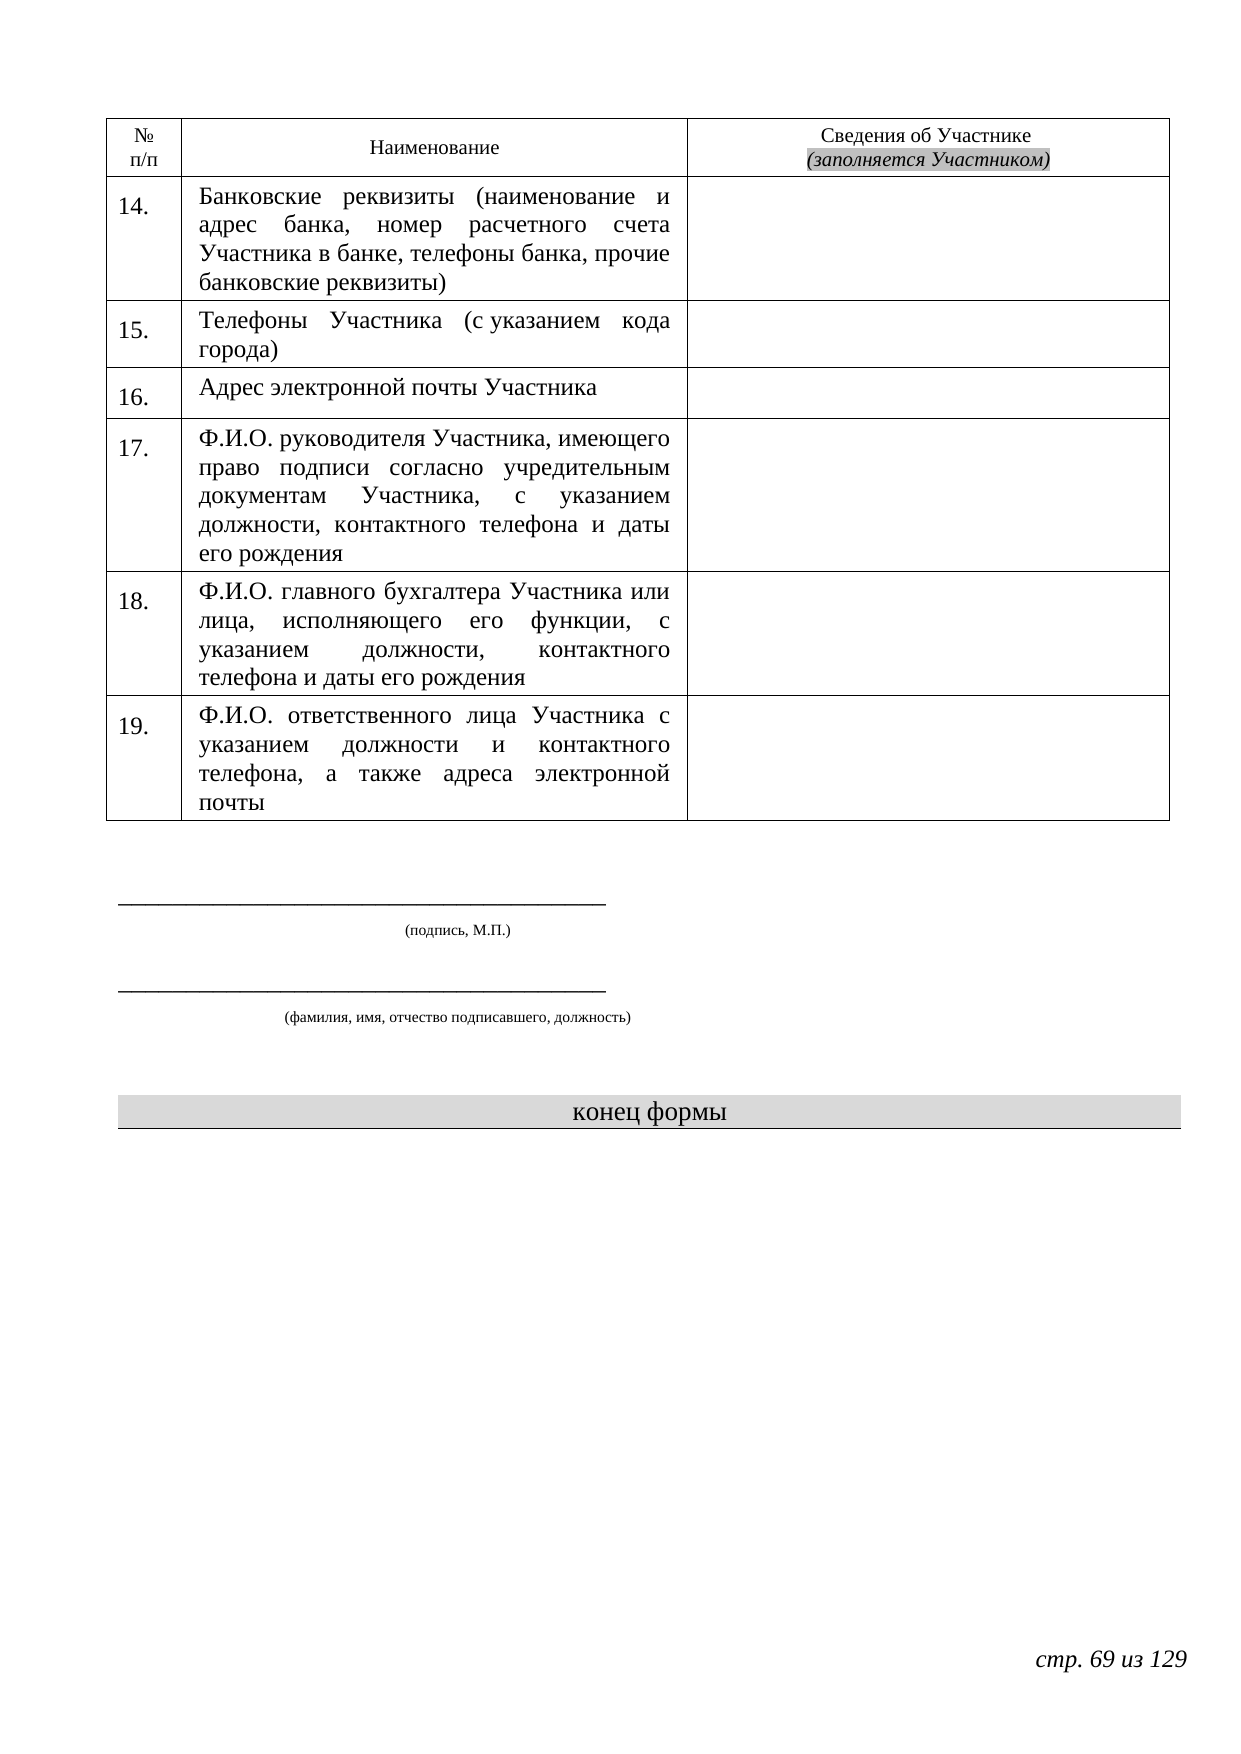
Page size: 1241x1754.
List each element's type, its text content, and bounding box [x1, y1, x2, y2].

table_header Сведения об Участнике (заполняется Участником) [688, 119, 1169, 176]
table_cell [688, 419, 1169, 571]
table_cell Ф.И.О. ответственного лица Участника с указанием должности и контактного телефона, а также адреса электронной почты [182, 696, 687, 820]
table_cell [688, 177, 1169, 300]
text конец формы [118, 1095, 1181, 1128]
table_cell Ф.И.О. руководителя Участника, имеющего право подписи согласно учредительным документам Участника, с указанием должности, контактного телефона и даты его рождения [182, 419, 687, 571]
text (фамилия, имя, отчество подписавшего, должность) [118, 1008, 797, 1039]
table_header Наименование [182, 119, 687, 176]
text ____________________________________ [118, 964, 1181, 995]
table_cell [107, 572, 181, 695]
table_cell Адрес электронной почты Участника [182, 368, 687, 418]
table_cell [688, 572, 1169, 695]
table_cell [107, 177, 181, 300]
text (подпись, М.П.) [118, 921, 797, 952]
table_cell [107, 301, 181, 367]
table_cell [107, 419, 181, 571]
table_cell Банковские реквизиты (наименование и адрес банка, номер расчетного счета Участника в банке, телефоны банка, прочие банковские реквизиты) [182, 177, 687, 300]
table_header № п/п [107, 119, 181, 176]
table_cell Телефоны Участника (с указанием кода города) [182, 301, 687, 367]
table_cell [688, 368, 1169, 418]
table_cell Ф.И.О. главного бухгалтера Участника или лица, исполняющего его функции, с указанием должности, контактного телефона и даты его рождения [182, 572, 687, 695]
text ____________________________________ [118, 877, 1181, 908]
table_cell [107, 696, 181, 820]
table_cell [688, 301, 1169, 367]
table_cell [107, 368, 181, 418]
table_cell [688, 696, 1169, 820]
